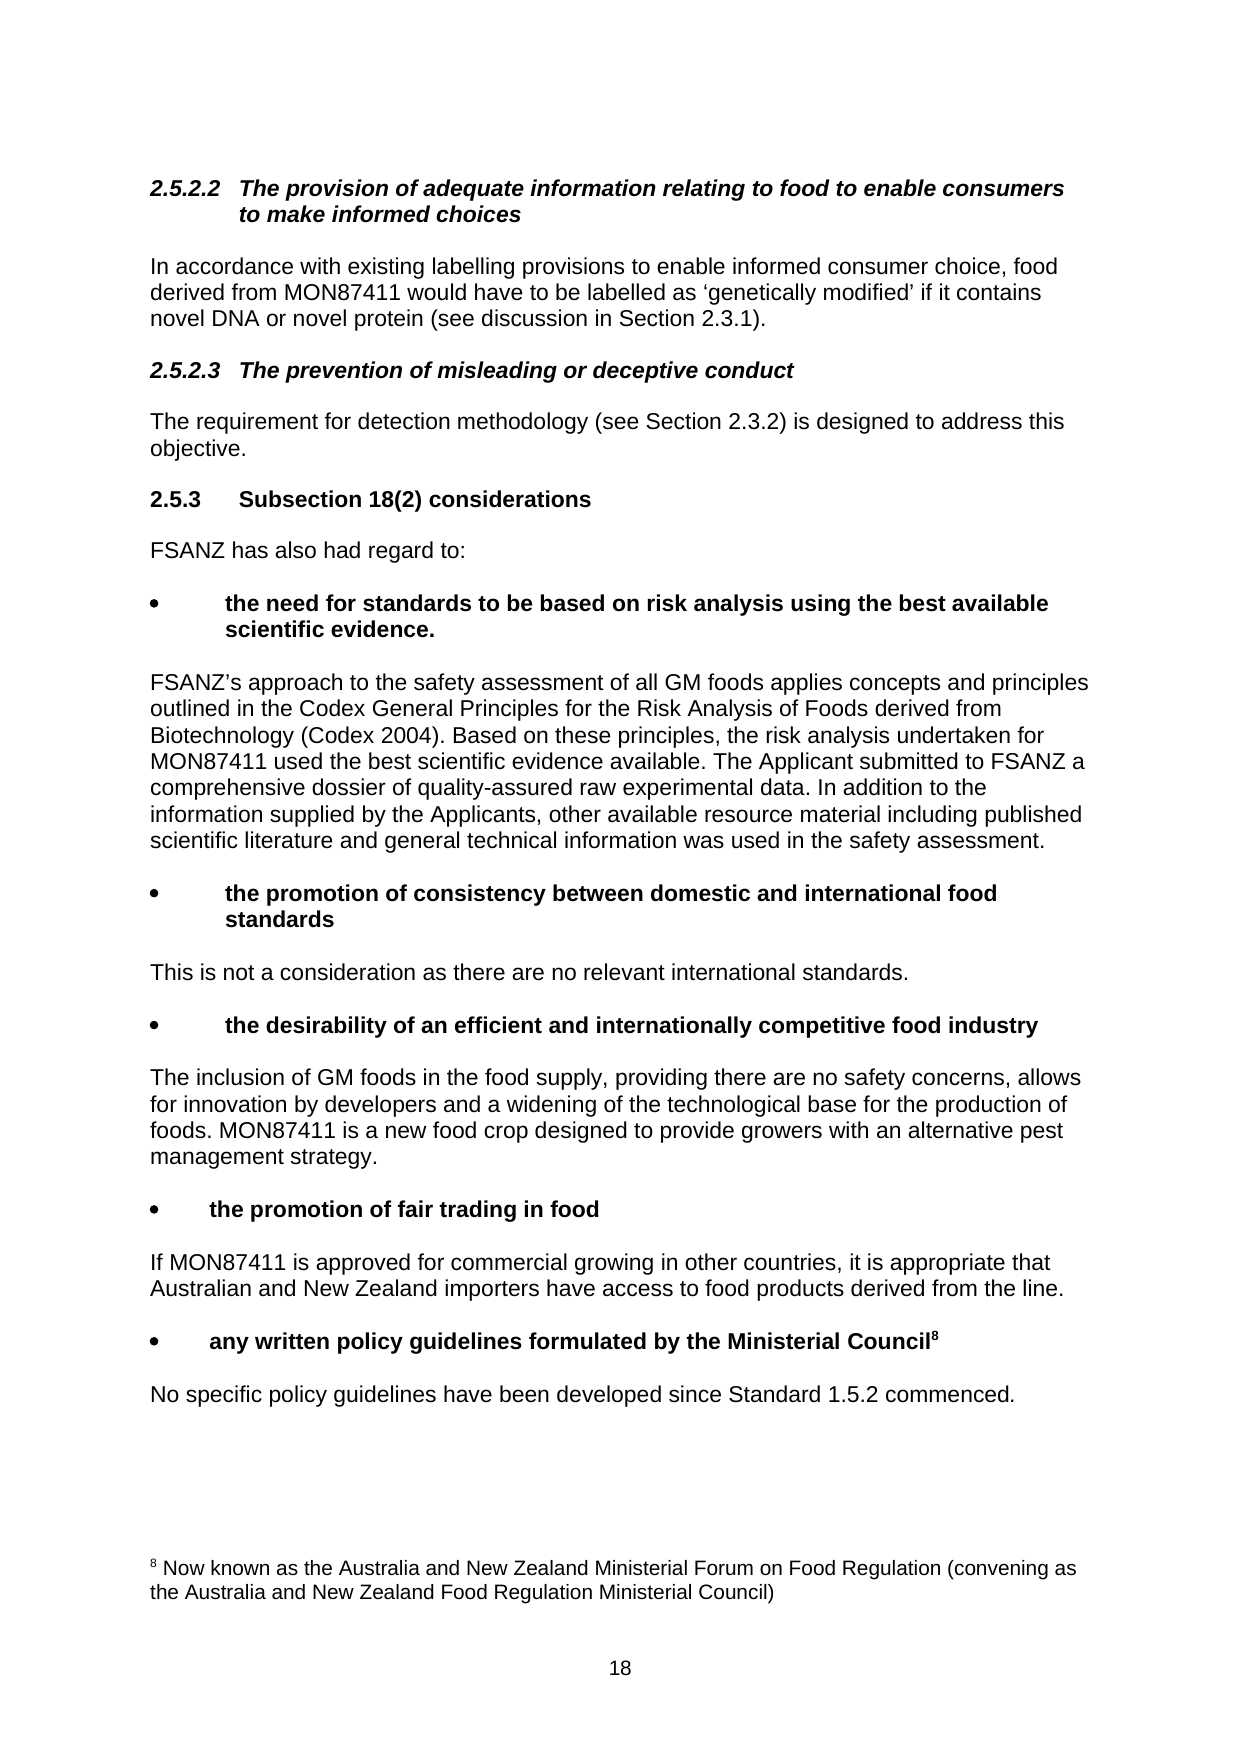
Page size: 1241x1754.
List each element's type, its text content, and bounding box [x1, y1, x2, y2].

list the promotion of consistency between domestic and international food standards [150, 880, 1090, 932]
list the need for standards to be based on risk analysis using the best available scientific evidence. [150, 590, 1090, 643]
text The inclusion of GM foods in the food supply, providing there are no safety concerns, allows for innovation by developers and a widening of the technological base for the production of foods. MON87411 is a new food crop designed to provide growers with an alternative pest management strategy. [150, 1064, 1090, 1170]
text FSANZ’s approach to the safety assessment of all GM foods applies concepts and principles outlined in the Codex General Principles for the Risk Analysis of Foods derived from Biotechnology (Codex 2004). Based on these principles, the risk analysis undertaken for MON87411 used the best scientific evidence available. The Applicant submitted to FSANZ a comprehensive dossier of quality-assured raw experimental data. In addition to the information supplied by the Applicants, other available resource material including published scientific literature and general technical information was used in the safety assessment. [150, 669, 1090, 853]
text In accordance with existing labelling provisions to enable informed consumer choice, food derived from MON87411 would have to be labelled as ‘genetically modified’ if it contains novel DNA or novel protein (see discussion in Section 2.3.1). [150, 253, 1090, 332]
list the desirability of an efficient and internationally competitive food industry [150, 1012, 1090, 1038]
subtitle 2.5.2.2 The provision of adequate information relating to food to enable consumers to make informed choices [150, 175, 1090, 228]
text No specific policy guidelines have been developed since Standard 1.5.2 commenced. [150, 1381, 1090, 1407]
list any written policy guidelines formulated by the Ministerial Council [150, 1328, 1090, 1354]
list the promotion of fair trading in food [150, 1196, 1090, 1222]
text This is not a consideration as there are no relevant international standards. [150, 959, 1090, 985]
text If MON87411 is approved for commercial growing in other countries, it is appropriate that Australian and New Zealand importers have access to food products derived from the line. [150, 1249, 1090, 1301]
text The requirement for detection methodology (see Section 2.3.2) is designed to address this objective. [150, 408, 1090, 461]
text 2.5.3 Subsection 18(2) considerations [150, 486, 1090, 512]
text FSANZ has also had regard to: [150, 537, 1090, 563]
subtitle 2.5.2.3 The prevention of misleading or deceptive conduct [150, 357, 1090, 383]
